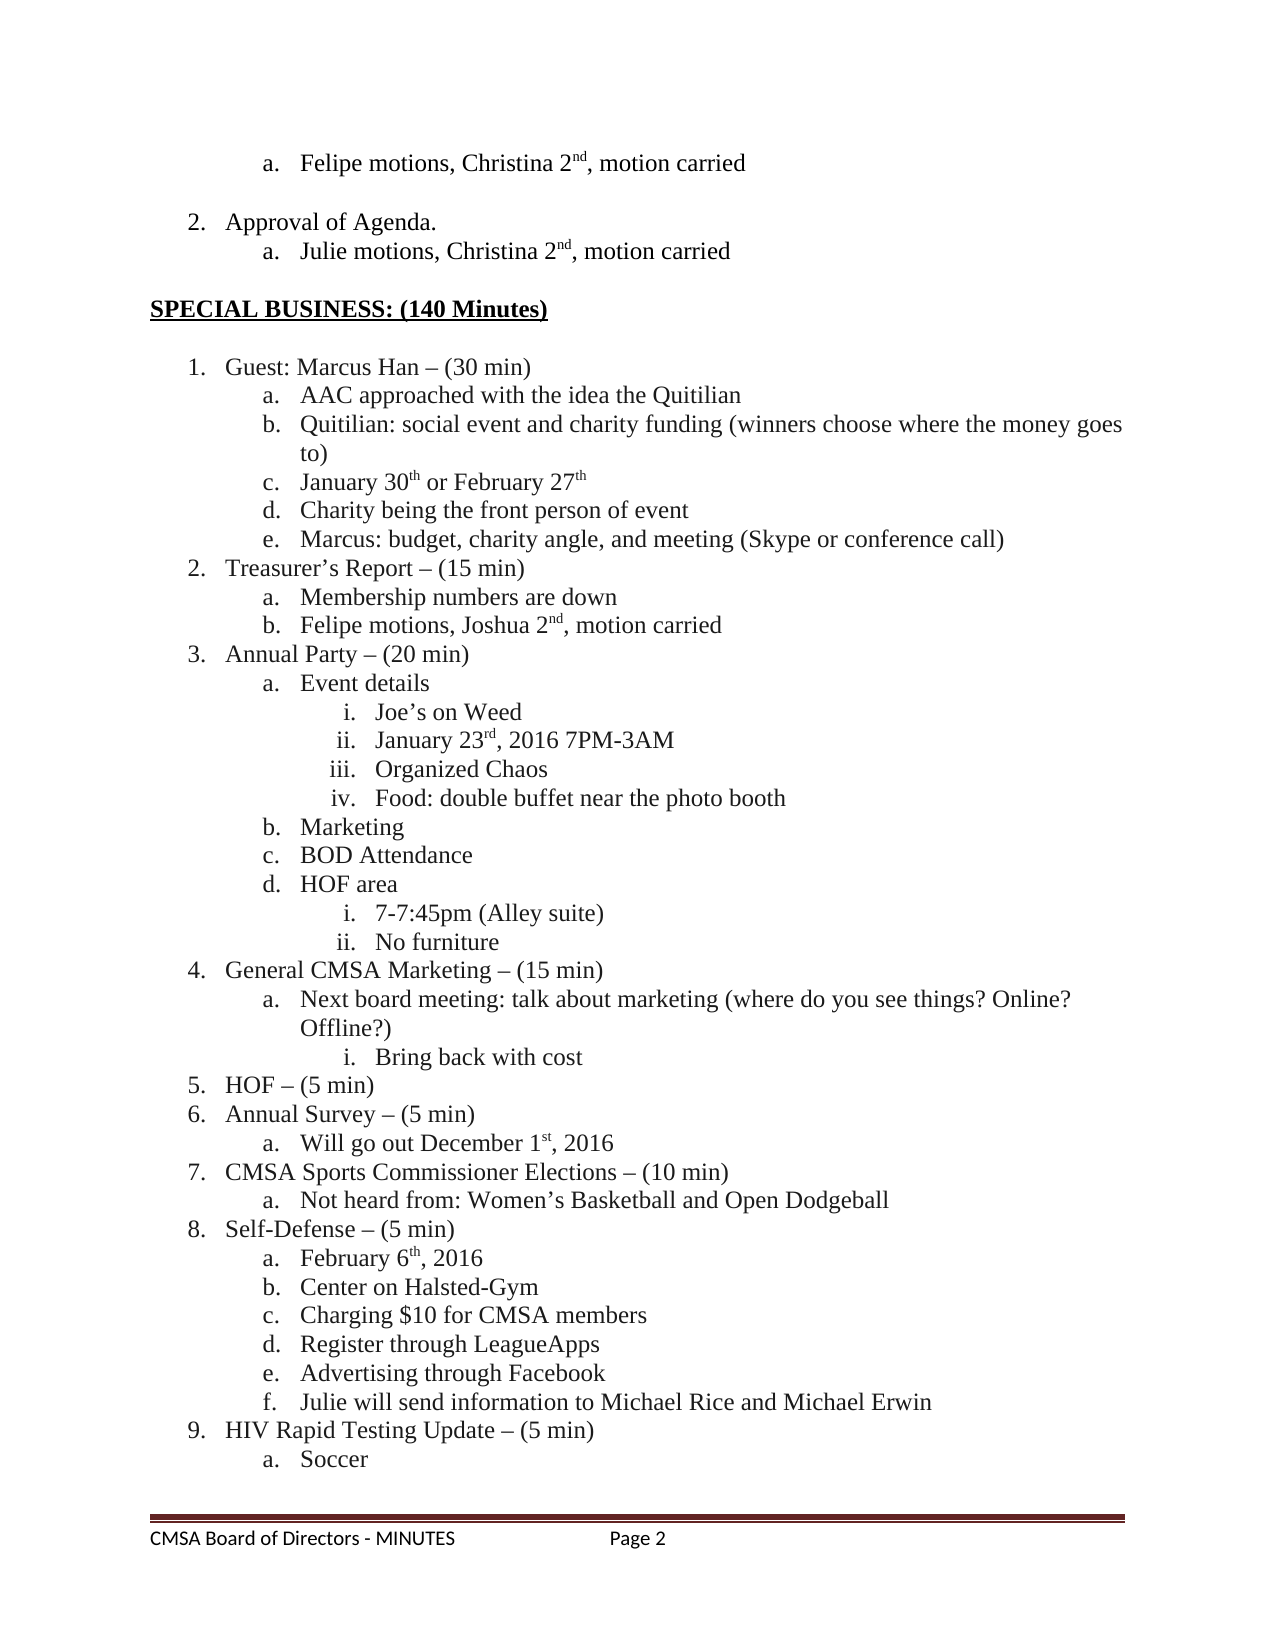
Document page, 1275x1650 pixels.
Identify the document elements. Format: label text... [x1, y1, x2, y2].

list Membership numbers are down [262, 582, 1125, 610]
list Center on Halsted-Gym [262, 1272, 1125, 1300]
list General CMSA Marketing – (15 min) [187, 955, 1125, 984]
list HIV Rapid Testing Update – (5 min) [187, 1415, 1125, 1444]
list Julie motions, Christina 2nd, motion carried [262, 237, 1125, 264]
text SPECIAL BUSINESS: (140 Minutes) [150, 296, 1125, 323]
list January 30th or February 27th [262, 467, 1125, 495]
list February 6th, 2016 [262, 1243, 1125, 1272]
list January 23rd, 2016 7PM-3AM [356, 725, 1125, 754]
list Felipe motions, Joshua 2nd, motion carried [262, 610, 1125, 639]
list Annual Party – (20 min) [187, 639, 1125, 668]
list HOF area [262, 869, 1125, 898]
list Marcus: budget, charity angle, and meeting (Skype or conference call) [262, 524, 1125, 553]
list Joe’s on Weed [356, 697, 1125, 725]
list Marketing [262, 812, 1125, 840]
list Julie will send information to Michael Rice and Michael Erwin [262, 1387, 1125, 1415]
list No furniture [356, 927, 1125, 955]
list Next board meeting: talk about marketing (where do you see things? Online? Offline?) [262, 984, 1125, 1042]
list HOF – (5 min) [187, 1070, 1125, 1099]
list BOD Attendance [262, 840, 1125, 869]
list Food: double buffet near the photo booth [356, 783, 1125, 812]
list Charging $10 for CMSA members [262, 1300, 1125, 1329]
list CMSA Sports Commissioner Elections – (10 min) [187, 1157, 1125, 1185]
list Annual Survey – (5 min) [187, 1099, 1125, 1128]
list 7-7:45pm (Alley suite) [356, 898, 1125, 927]
list Organized Chaos [356, 754, 1125, 783]
list Event details [262, 668, 1125, 697]
list Self-Defense – (5 min) [187, 1214, 1125, 1243]
list Will go out December 1st, 2016 [262, 1128, 1125, 1157]
list Felipe motions, Christina 2nd, motion carried [262, 150, 1125, 177]
list Charity being the front person of event [262, 495, 1125, 524]
list Quitilian: social event and charity funding (winners choose where the money goes to) [262, 409, 1125, 467]
list Guest: Marcus Han – (30 min) [187, 352, 1125, 380]
list Soccer [262, 1444, 1125, 1473]
list Bring back with cost [356, 1042, 1125, 1070]
list Register through LeagueApps [262, 1329, 1125, 1358]
list Approval of Agenda. [187, 208, 1125, 235]
list Not heard from: Women’s Basketball and Open Dodgeball [262, 1185, 1125, 1214]
list Advertising through Facebook [262, 1358, 1125, 1387]
list AAC approached with the idea the Quitilian [262, 380, 1125, 409]
list Treasurer’s Report – (15 min) [187, 553, 1125, 582]
